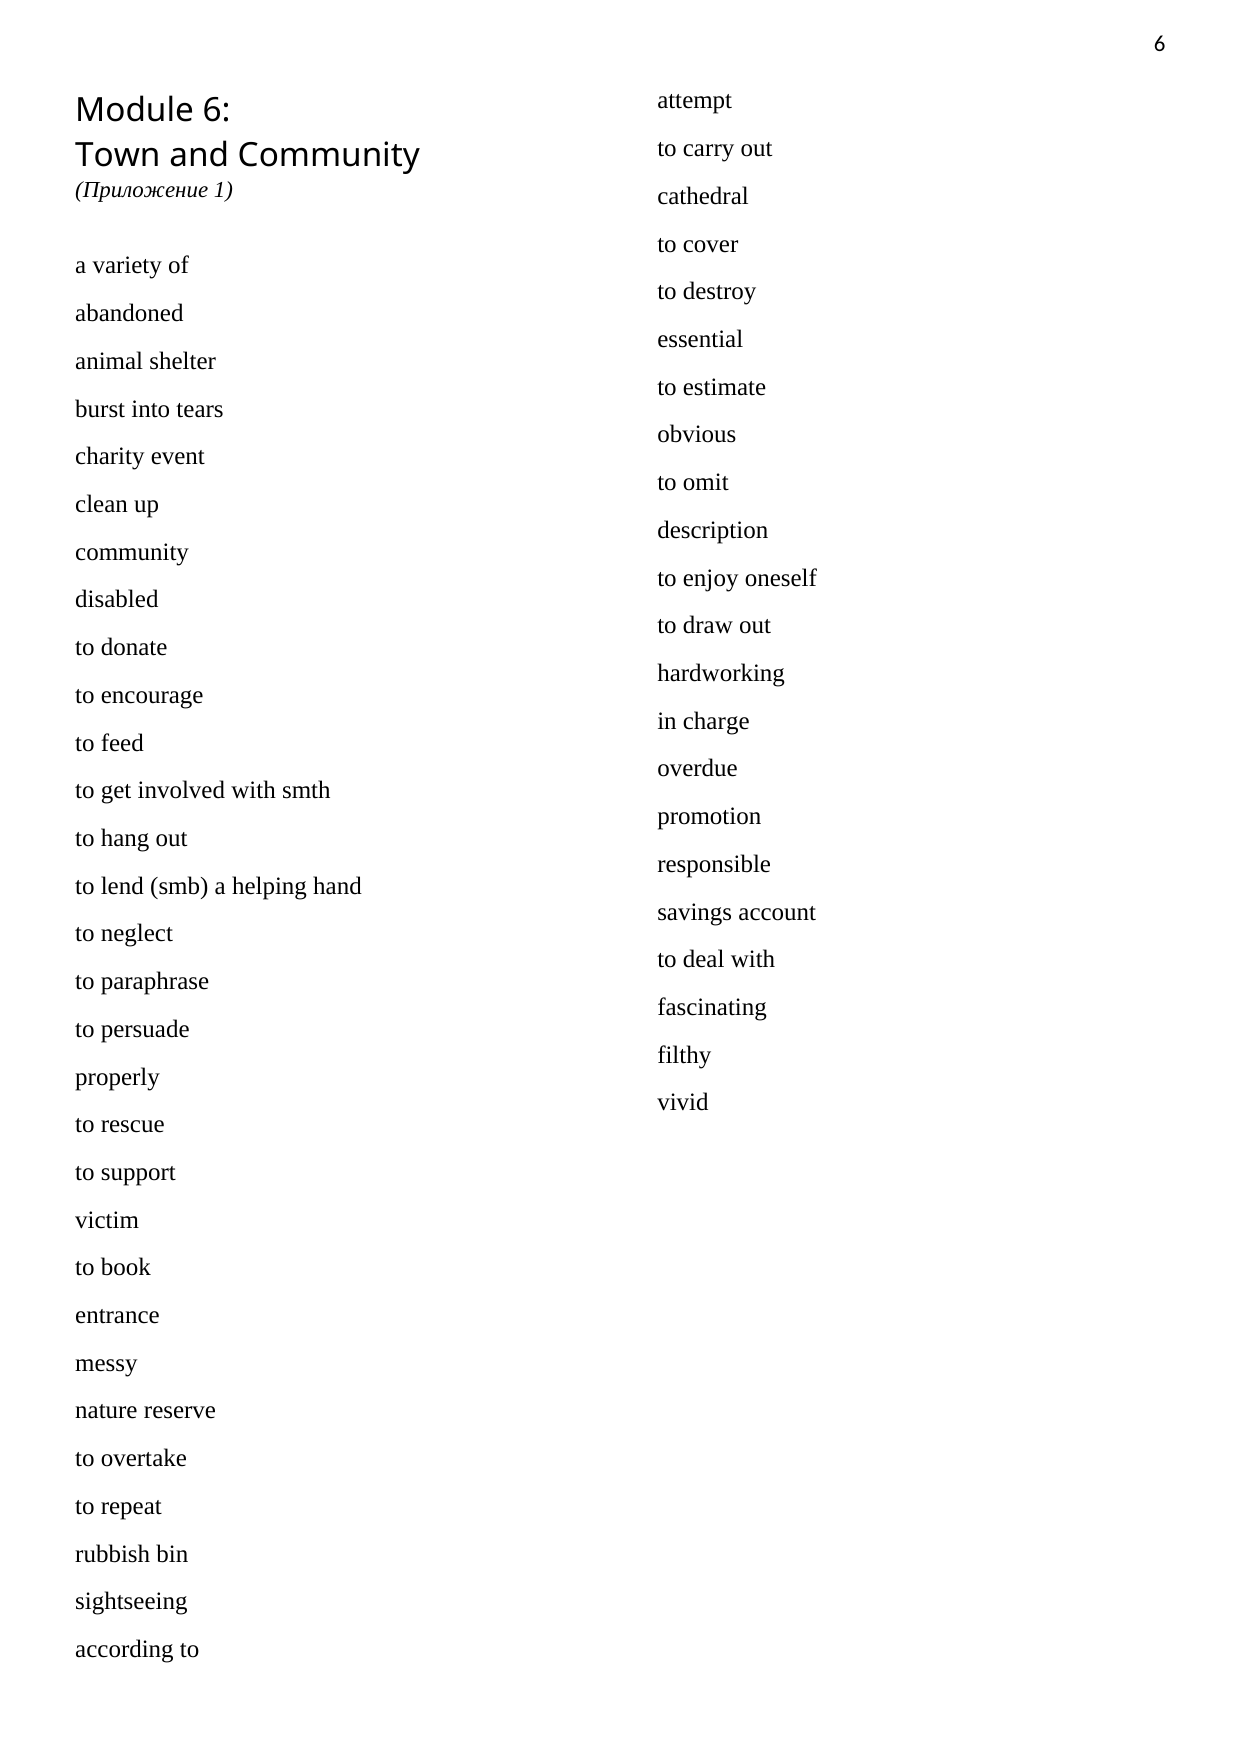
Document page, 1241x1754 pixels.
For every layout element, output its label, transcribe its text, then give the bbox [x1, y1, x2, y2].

text hardworking [657, 658, 1165, 687]
text animal shelter [75, 346, 583, 375]
text savings account [657, 897, 1165, 925]
text burst into tears [75, 394, 583, 422]
text essential [657, 324, 1165, 353]
text promotion [657, 801, 1165, 830]
text vivid [657, 1087, 1165, 1116]
text to carry out [657, 133, 1165, 162]
text attempt [657, 86, 1165, 114]
text to paraphrase [75, 966, 583, 995]
text to overtake [75, 1443, 583, 1472]
text entrance [75, 1300, 583, 1329]
text to cover [657, 229, 1165, 257]
text disabled [75, 584, 583, 613]
text to destroy [657, 276, 1165, 305]
text cathedral [657, 181, 1165, 210]
text charity event [75, 441, 583, 470]
text overdue [657, 753, 1165, 782]
text messy [75, 1348, 583, 1377]
text to neglect [75, 918, 583, 947]
text to persuade [75, 1014, 583, 1043]
text to feed [75, 728, 583, 756]
text according to [75, 1634, 583, 1663]
text to donate [75, 632, 583, 661]
text to hang out [75, 823, 583, 852]
text to enjoy oneself [657, 563, 1165, 591]
text community [75, 537, 583, 566]
text in charge [657, 706, 1165, 734]
text sightseeing [75, 1586, 583, 1615]
text Town and Community [75, 131, 583, 176]
text responsible [657, 849, 1165, 878]
text clean up [75, 489, 583, 518]
text to rescue [75, 1109, 583, 1138]
text a variety of [75, 251, 583, 279]
text fascinating [657, 992, 1165, 1021]
text to encourage [75, 680, 583, 709]
text abandoned [75, 298, 583, 327]
text (Приложение 1) [75, 176, 583, 203]
text to estimate [657, 372, 1165, 401]
text obvious [657, 419, 1165, 448]
text to deal with [657, 944, 1165, 973]
text to book [75, 1252, 583, 1281]
text Module 6: [75, 86, 583, 131]
text to support [75, 1157, 583, 1186]
text filthy [657, 1040, 1165, 1068]
text to lend (smb) a helping hand [75, 871, 583, 899]
text to omit [657, 467, 1165, 496]
text to repeat [75, 1491, 583, 1520]
text properly [75, 1062, 583, 1090]
text to draw out [657, 610, 1165, 639]
text victim [75, 1205, 583, 1233]
text description [657, 515, 1165, 544]
text to get involved with smth [75, 775, 583, 804]
text rubbish bin [75, 1539, 583, 1567]
text nature reserve [75, 1396, 583, 1424]
